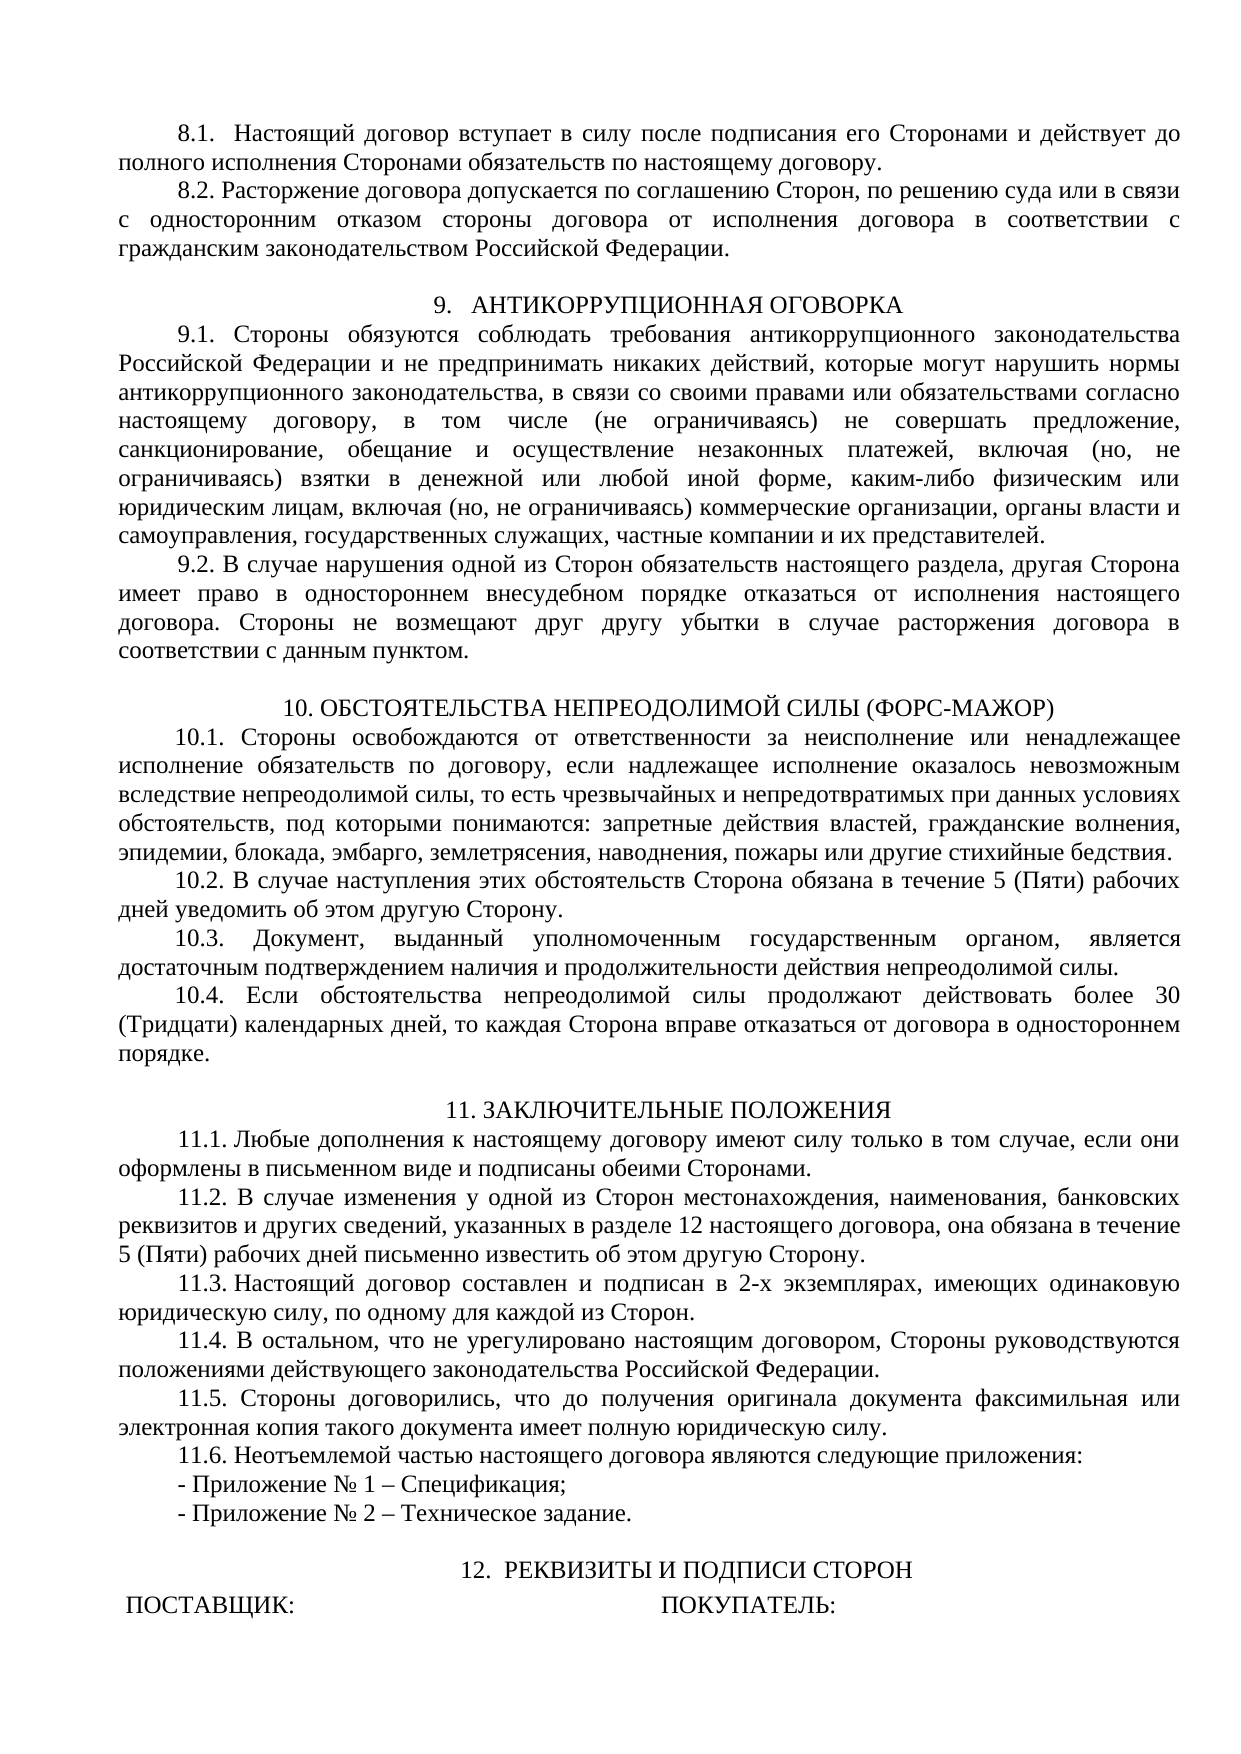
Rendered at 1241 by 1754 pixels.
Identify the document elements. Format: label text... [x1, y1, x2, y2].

text 11.5. Стороны договорились, что до получения оригинала документа факсимильная или электронная копия такого документа имеет полную юридическую силу. [118, 1383, 1181, 1441]
text 11.4. В остальном, что не урегулировано настоящим договором, Стороны руководствуются положениями действующего законодательства Российской Федерации. [118, 1326, 1181, 1383]
text 8.2. Расторжение договора допускается по соглашению Сторон, по решению суда или в связи с односторонним отказом стороны договора от исполнения договора в соответствии с гражданским законодательством Российской Федерации. [118, 176, 1181, 262]
text 10.2. В случае наступления этих обстоятельств Сторона обязана в течение 5 (Пяти) рабочих дней уведомить об этом другую Сторону. [118, 866, 1181, 923]
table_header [650, 1591, 1185, 1636]
text 9.1. Стороны обязуются соблюдать требования антикоррупционного законодательства Российской Федерации и не предпринимать никаких действий, которые могут нарушить нормы антикоррупционного законодательства, в связи со своими правами или обязательствами согласно настоящему договору, в том числе (не ограничиваясь) не совершать предложение, санкционирование, обещание и осуществление незаконных платежей, включая (но, не ограничиваясь) взятки в денежной или любой иной форме, каким-либо физическим или юридическим лицам, включая (но, не ограничиваясь) коммерческие организации, органы власти и самоуправления, государственных служащих, частные компании и их представителей. [118, 319, 1181, 549]
list АНТИКОРРУПЦИОННАЯ ОГОВОРКА [156, 291, 1181, 319]
text 10.1. Стороны освобождаются от ответственности за неисполнение или ненадлежащее исполнение обязательств по договору, если надлежащее исполнение оказалось невозможным вследствие непреодолимой силы, то есть чрезвычайных и непредотвратимых при данных условиях обстоятельств, под которыми понимаются: запретные действия властей, гражданские волнения, эпидемии, блокада, эмбарго, землетрясения, наводнения, пожары или другие стихийные бедствия. [118, 722, 1181, 866]
text 8.1. Настоящий договор вступает в силу после подписания его Сторонами и действует до полного исполнения Сторонами обязательств по настоящему договору. [118, 118, 1181, 176]
text 12. РЕКВИЗИТЫ И ПОДПИСИ СТОРОН [118, 1556, 1181, 1584]
text 11.2. В случае изменения у одной из Сторон местонахождения, наименования, банковских реквизитов и других сведений, указанных в разделе 12 настоящего договора, она обязана в течение 5 (Пяти) рабочих дней письменно известить об этом другую Сторону. [118, 1182, 1181, 1268]
text 10.3. Документ, выданный уполномоченным государственным органом, является достаточным подтверждением наличия и продолжительности действия непреодолимой силы. [118, 923, 1181, 981]
text - Приложение № 2 – Техническое задание. [118, 1498, 1181, 1527]
text 10.4. Если обстоятельства непреодолимой силы продолжают действовать более 30 (Тридцати) календарных дней, то каждая Сторона вправе отказаться от договора в одностороннем порядке. [118, 981, 1181, 1067]
text 11.1. Любые дополнения к настоящему договору имеют силу только в том случае, если они оформлены в письменном виде и подписаны обеими Сторонами. [118, 1124, 1181, 1182]
text 11.6. Неотъемлемой частью настоящего договора являются следующие приложения: [118, 1441, 1181, 1469]
text 9.2. В случае нарушения одной из Сторон обязательств настоящего раздела, другая Сторона имеет право в одностороннем внесудебном порядке отказаться от исполнения настоящего договора. Стороны не возмещают друг другу убытки в случае расторжения договора в соответствии с данным пунктом. [118, 549, 1181, 664]
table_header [114, 1591, 649, 1636]
list ЗАКЛЮЧИТЕЛЬНЫЕ ПОЛОЖЕНИЯ [156, 1096, 1181, 1124]
list ОБСТОЯТЕЛЬСТВА НЕПРЕОДОЛИМОЙ СИЛЫ (ФОРС-МАЖОР) [156, 693, 1181, 722]
text 11.3. Настоящий договор составлен и подписан в 2-х экземплярах, имеющих одинаковую юридическую силу, по одному для каждой из Сторон. [118, 1268, 1181, 1326]
text - Приложение № 1 – Спецификация; [118, 1469, 1181, 1498]
